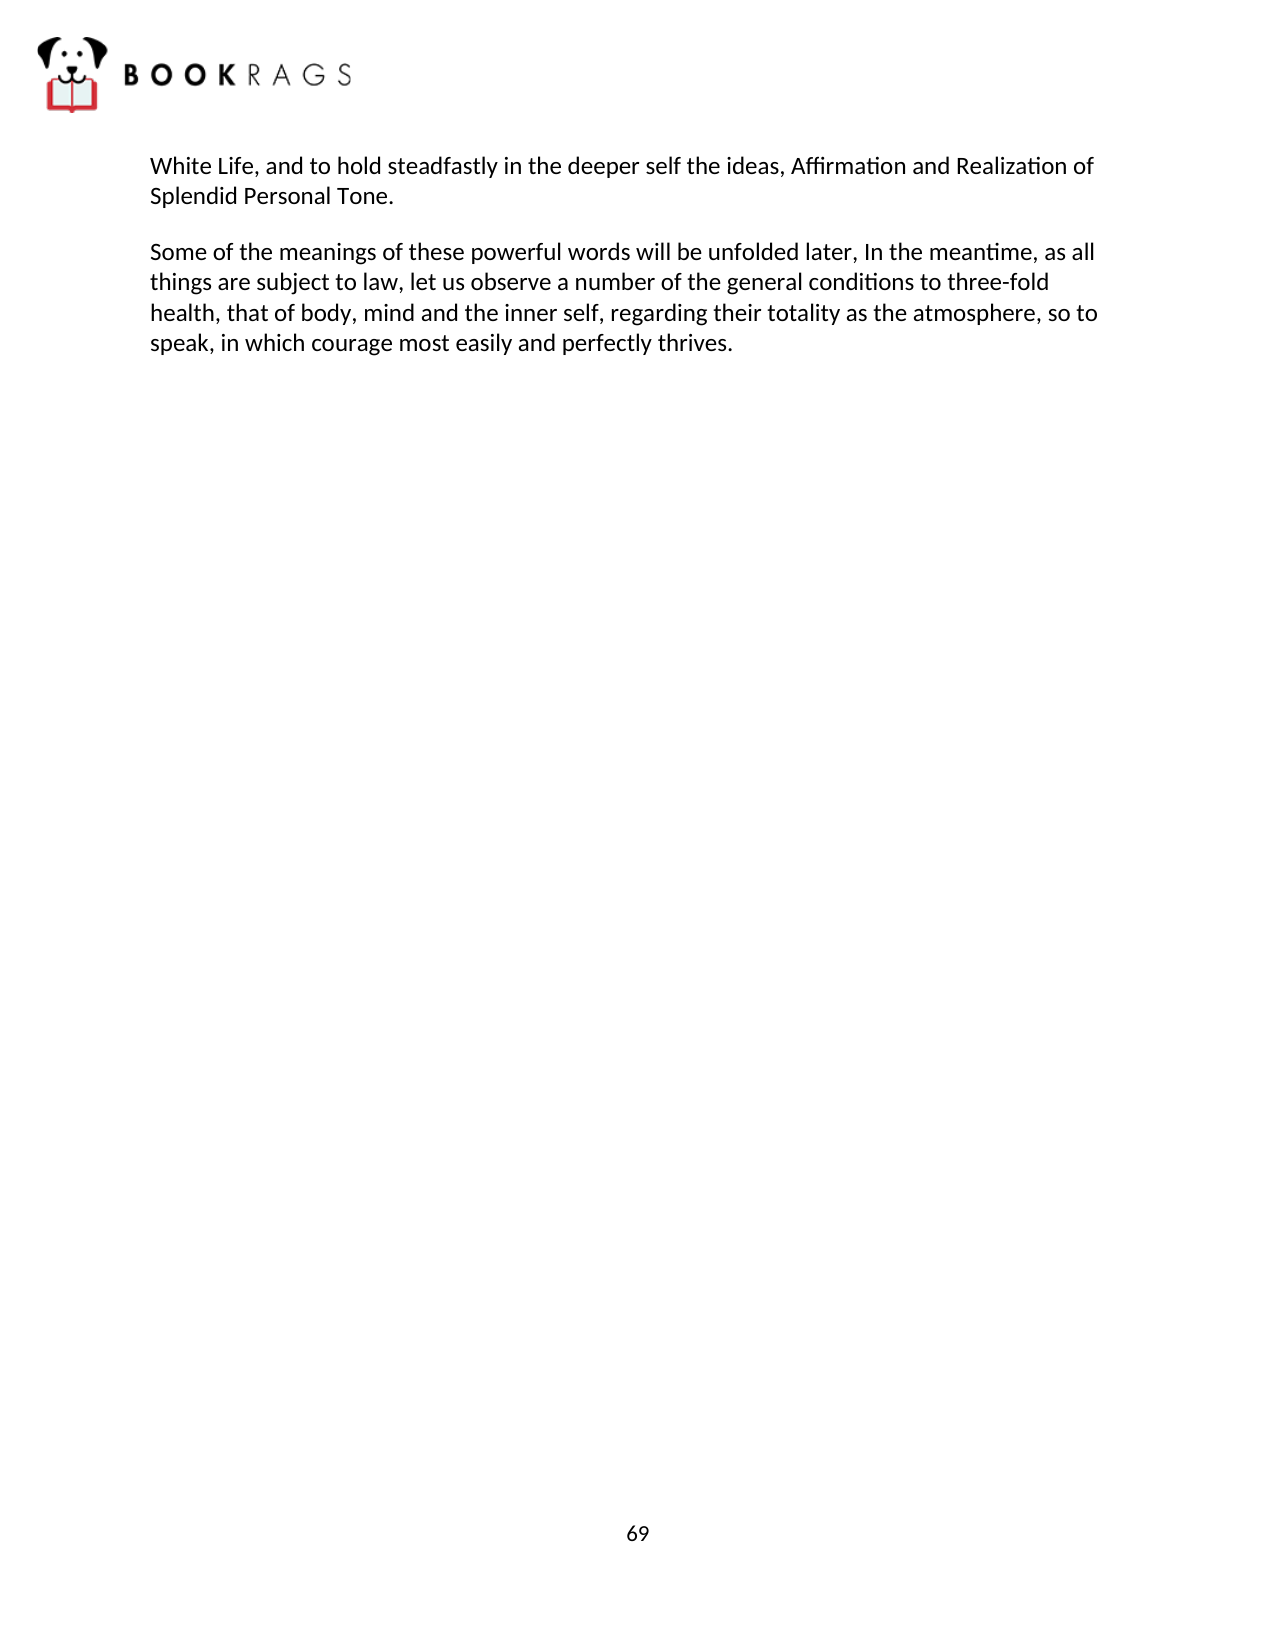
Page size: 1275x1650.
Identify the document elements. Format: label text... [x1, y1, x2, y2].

text Some of the meanings of these powerful words will be unfolded later, In the meantime, as all things are subject to law, let us observe a number of the general conditions to three-fold health, that of body, mind and the inner self, regarding their totality as the atmosphere, so to speak, in which courage most easily and perfectly thrives. [150, 236, 1125, 358]
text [150, 150, 1125, 211]
picture [37, 37, 351, 113]
